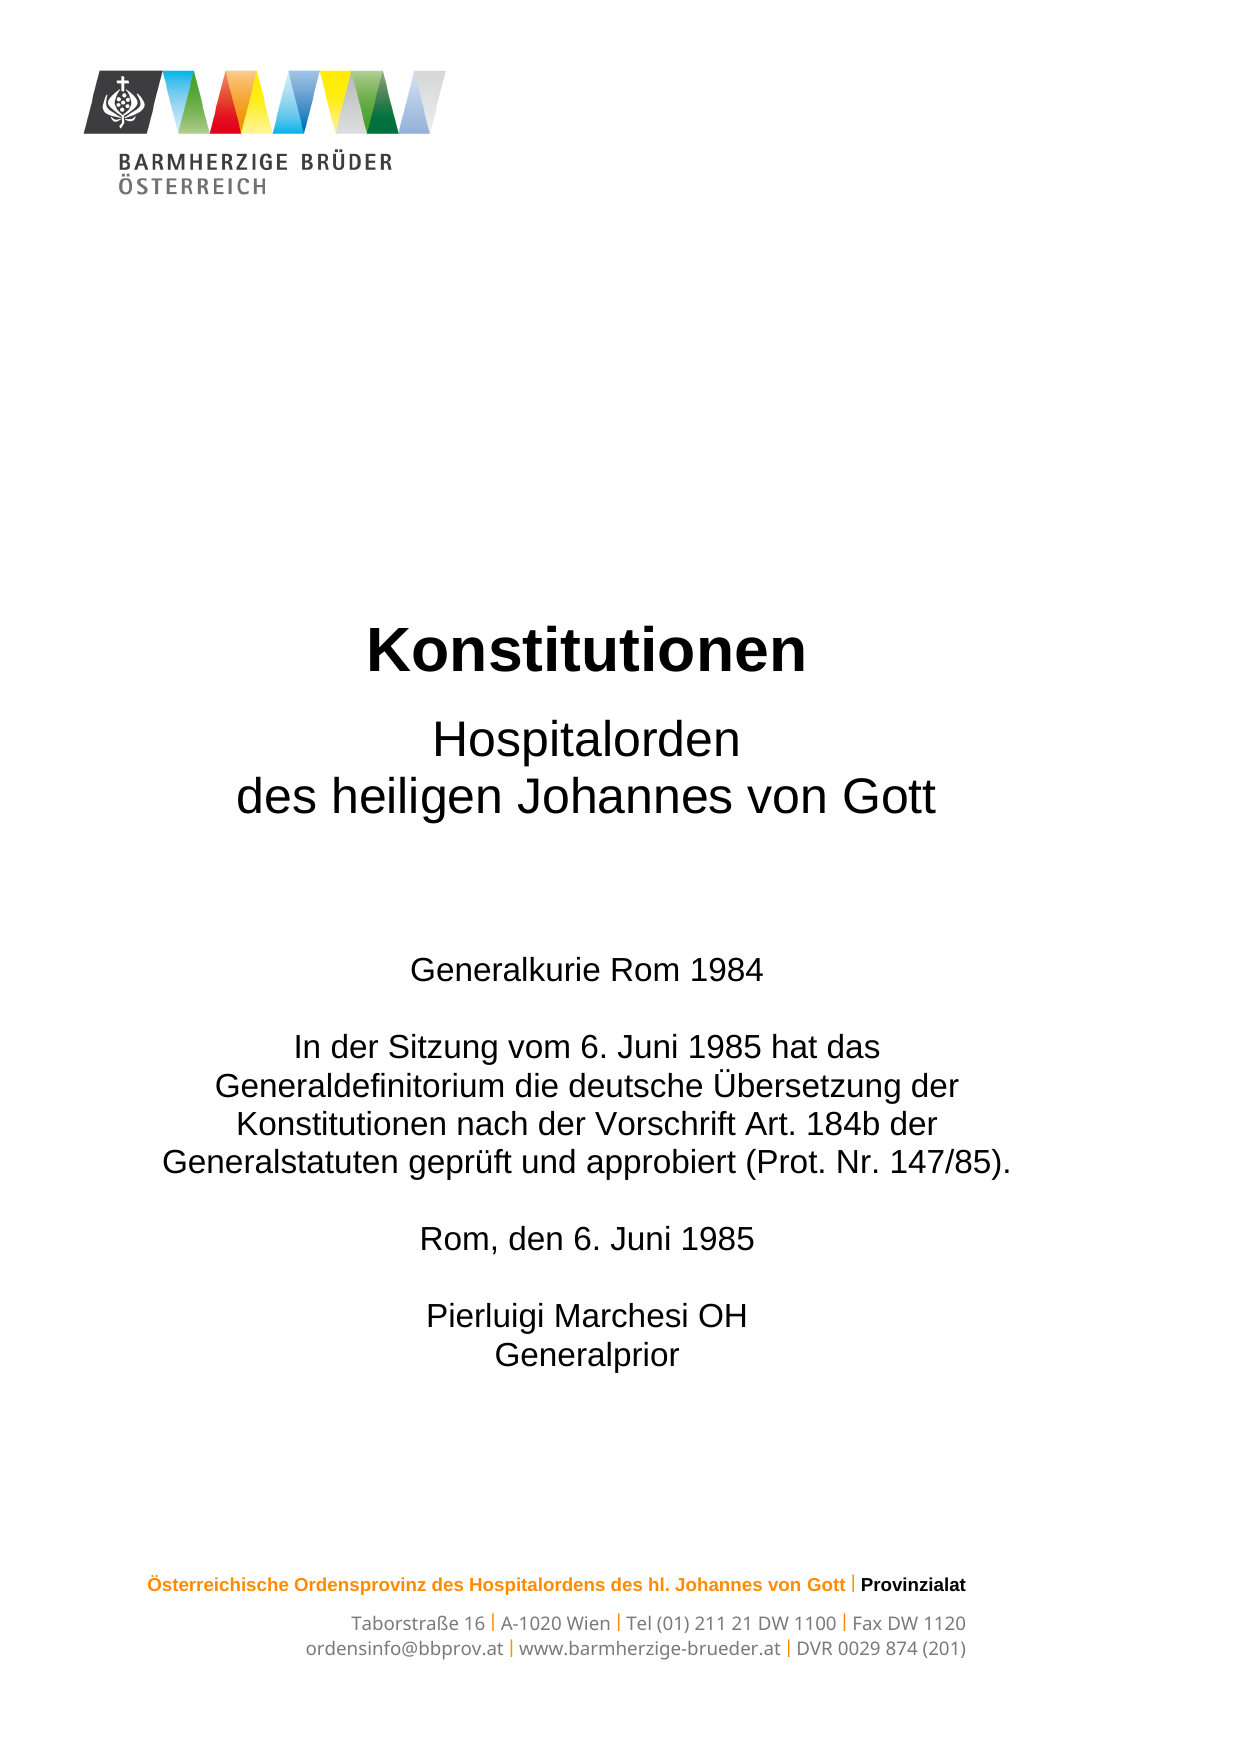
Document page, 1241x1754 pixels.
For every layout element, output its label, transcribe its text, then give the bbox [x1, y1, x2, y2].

text Generalkurie Rom 1984 [118, 950, 1056, 989]
text Hospitalorden des heiligen Johannes von Gott [118, 709, 1056, 824]
picture [81, 67, 449, 203]
text Pierluigi Marchesi OH [118, 1296, 1056, 1335]
text Konstitutionen [118, 612, 1056, 684]
text In der Sitzung vom 6. Juni 1985 hat das Generaldefinitorium die deutsche Übersetzung der Konstitutionen nach der Vorschrift Art. 184b der Generalstatuten geprüft und approbiert (Prot. Nr. 147/85). [118, 1027, 1056, 1181]
text Rom, den 6. Juni 1985 [118, 1219, 1056, 1258]
text Generalprior [118, 1335, 1056, 1373]
